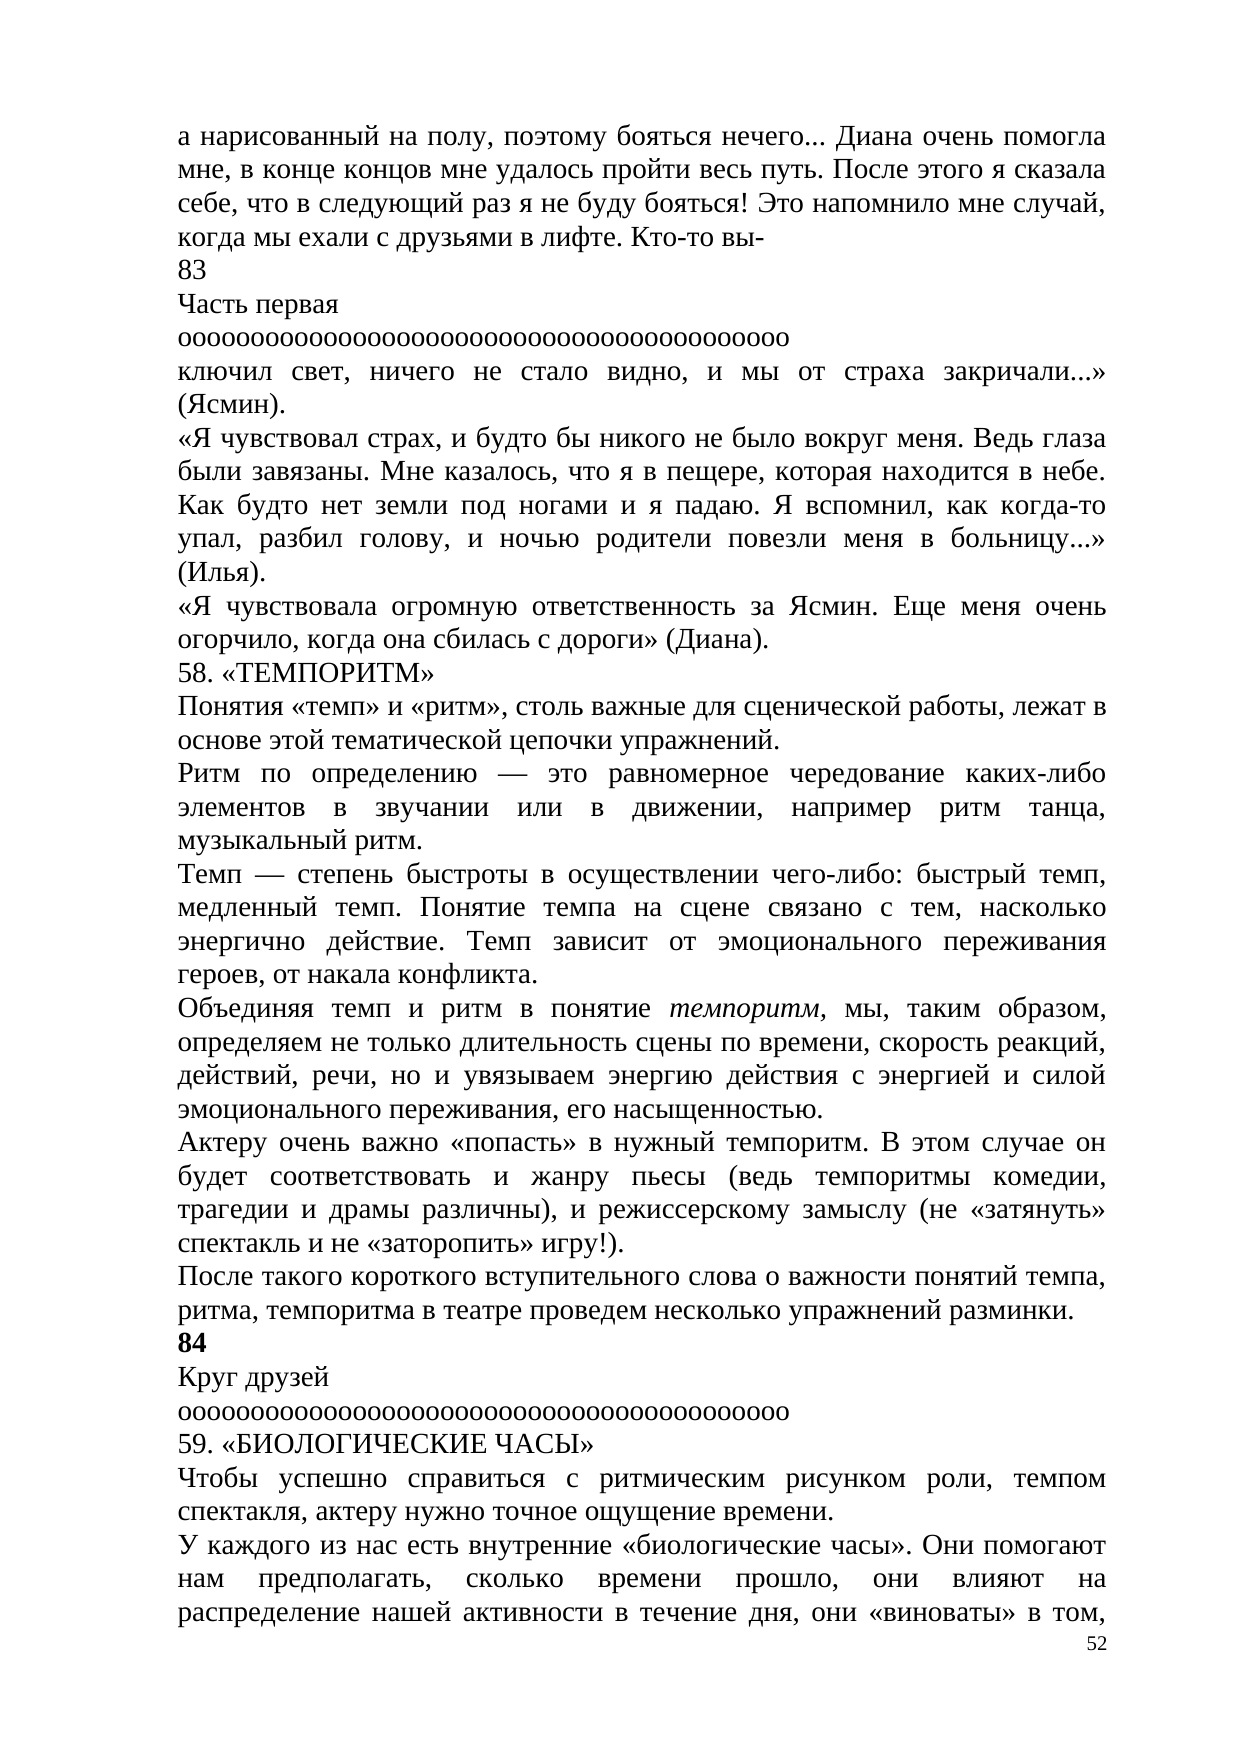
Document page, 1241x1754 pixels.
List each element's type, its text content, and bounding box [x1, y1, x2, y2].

text Темп — степень быстроты в осуществлении чего-либо: быстрый темп, медленный темп. Понятие темпа на сцене связано с тем, насколько энергично действие. Темп зависит от эмоционального переживания героев, от накала конфликта. [177, 856, 1107, 990]
text Ритм по определению — это равномерное чередование каких-либо элементов в звучании или в движении, например ритм танца, музыкальный ритм. [177, 755, 1107, 856]
text 59. «БИОЛОГИЧЕСКИЕ ЧАСЫ» [177, 1426, 1107, 1460]
text 83 [177, 252, 1107, 286]
text 84 [177, 1326, 1107, 1359]
text «Я чувствовал страх, и будто бы никого не было вокруг меня. Ведь глаза были завязаны. Мне казалось, что я в пещере, которая находится в небе. Как будто нет земли под ногами и я падаю. Я вспомнил, как когда-то упал, разбил голову, и ночью родители повезли меня в больницу...» (Илья). [177, 420, 1107, 588]
text После такого короткого вступительного слова о важности понятий темпа, ритма, темпоритма в театре проведем несколько упражнений разминки. [177, 1258, 1107, 1326]
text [177, 1527, 1107, 1627]
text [177, 118, 1107, 252]
text Круг друзей [177, 1359, 1107, 1393]
text оооооооооооооооооооооооооооооооооооооооооо [177, 319, 1107, 353]
text «Я чувствовала огромную ответственность за Ясмин. Еще меня очень огорчило, когда она сбилась с дороги» (Диана). [177, 588, 1107, 655]
text Чтобы успешно справиться с ритмическим рисунком роли, темпом спектакля, актеру нужно точное ощущение времени. [177, 1460, 1107, 1527]
text ключил свет, ничего не стало видно, и мы от страха закричали...» (Ясмин). [177, 353, 1107, 420]
text оооооооооооооооооооооооооооооооооооооооооо [177, 1393, 1107, 1426]
text Часть первая [177, 286, 1107, 319]
text Актеру очень важно «попасть» в нужный темпоритм. В этом случае он будет соответствовать и жанру пьесы (ведь темпоритмы комедии, трагедии и драмы различны), и режиссерскому замыслу (не «затянуть» спектакль и не «заторопить» игру!). [177, 1124, 1107, 1258]
text Объединяя темп и ритм в понятие темпоритм, мы, таким образом, определяем не только длительность сцены по времени, скорость реакций, действий, речи, но и увязываем энергию действия с энергией и силой эмоционального переживания, его насыщенностью. [177, 990, 1107, 1124]
text 58. «ТЕМПОРИТМ» [177, 655, 1107, 688]
text Понятия «темп» и «ритм», столь важные для сценической работы, лежат в основе этой тематической цепочки упражнений. [177, 688, 1107, 755]
